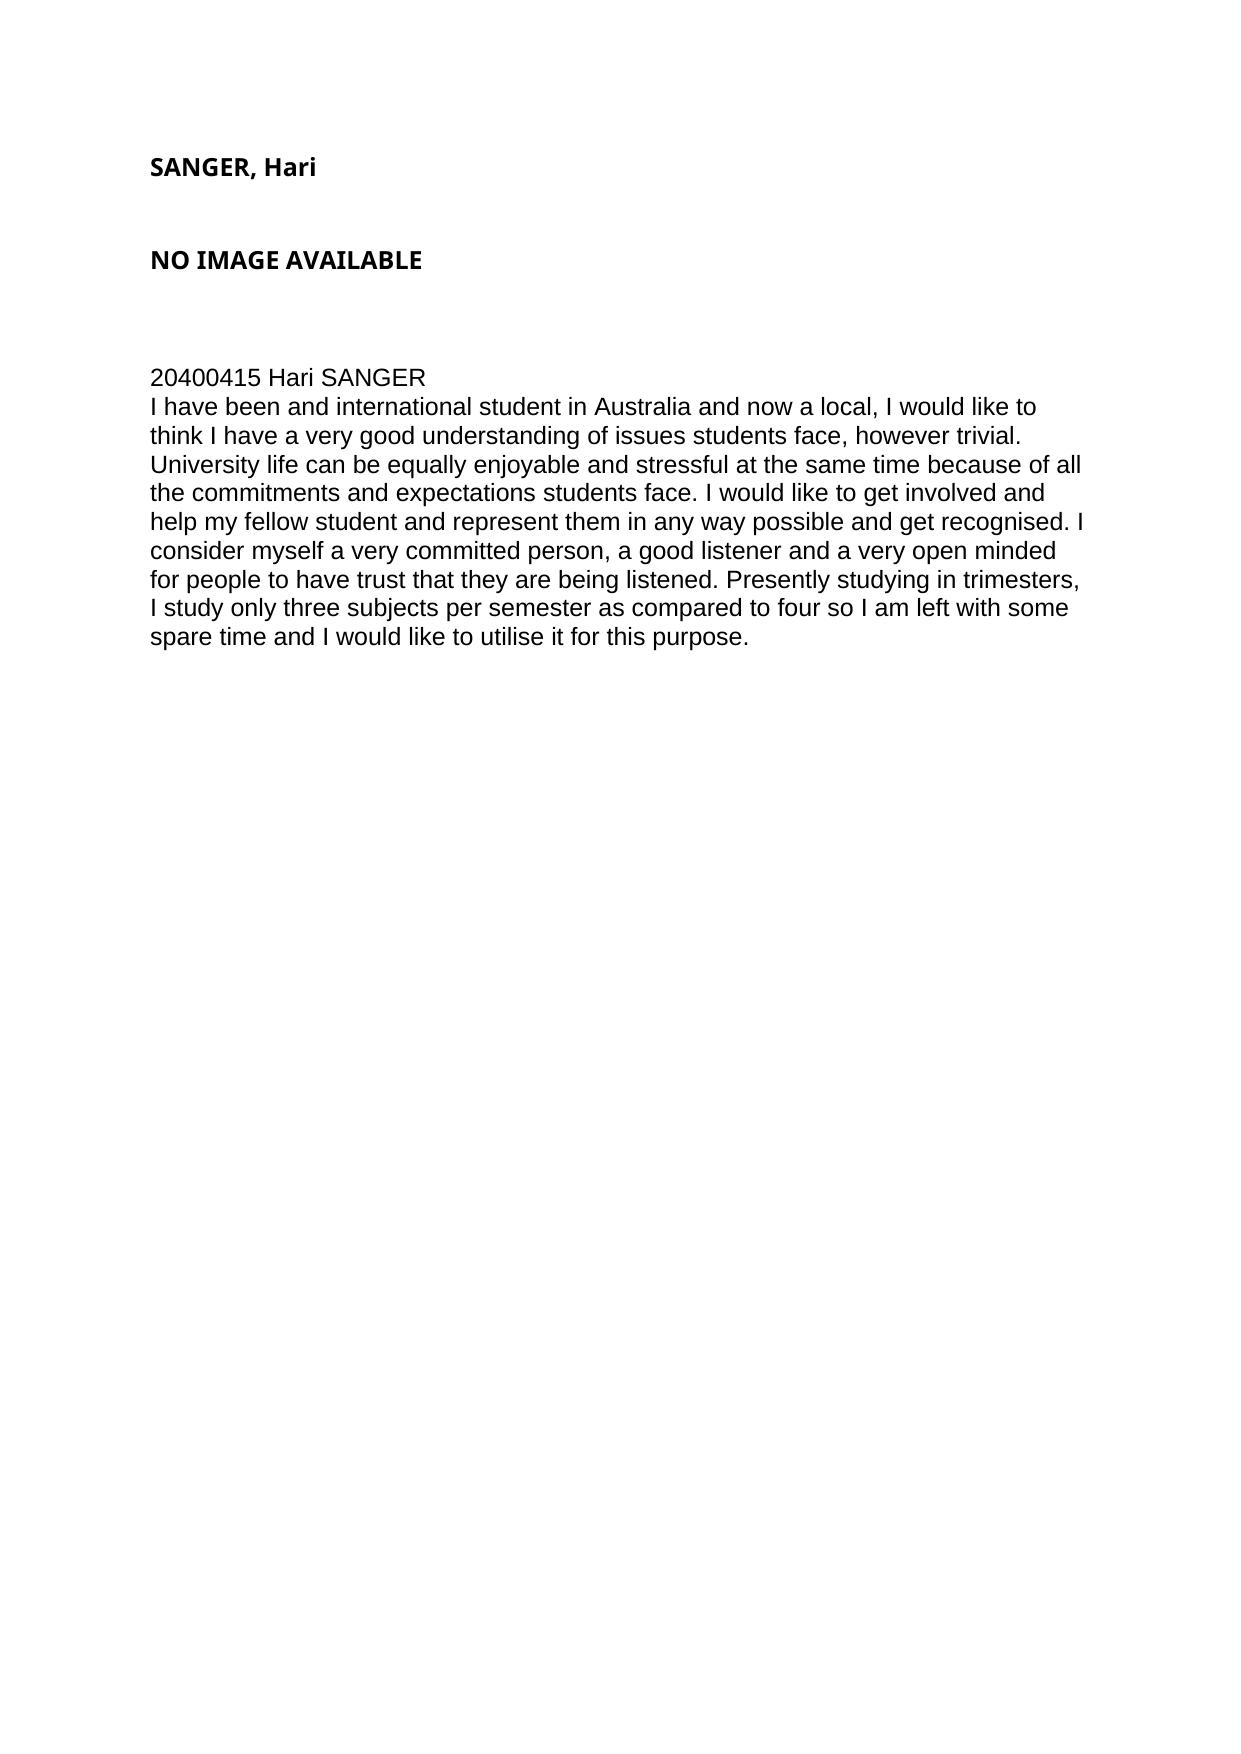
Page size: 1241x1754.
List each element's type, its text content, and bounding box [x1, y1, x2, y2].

text 20400415 Hari SANGER [150, 363, 1090, 392]
text SANGER, Hari [150, 150, 1090, 184]
text I have been and international student in Australia and now a local, I would like to think I have a very good understanding of issues students face, however trivial. University life can be equally enjoyable and stressful at the same time because of all the commitments and expectations students face. I would like to get involved and help my fellow student and represent them in any way possible and get recognised. I consider myself a very committed person, a good listener and a very open minded for people to have trust that they are being listened. Presently studying in trimesters, I study only three subjects per semester as compared to four so I am left with some spare time and I would like to utilise it for this purpose. [150, 392, 1090, 651]
text NO IMAGE AVAILABLE [150, 242, 1090, 276]
